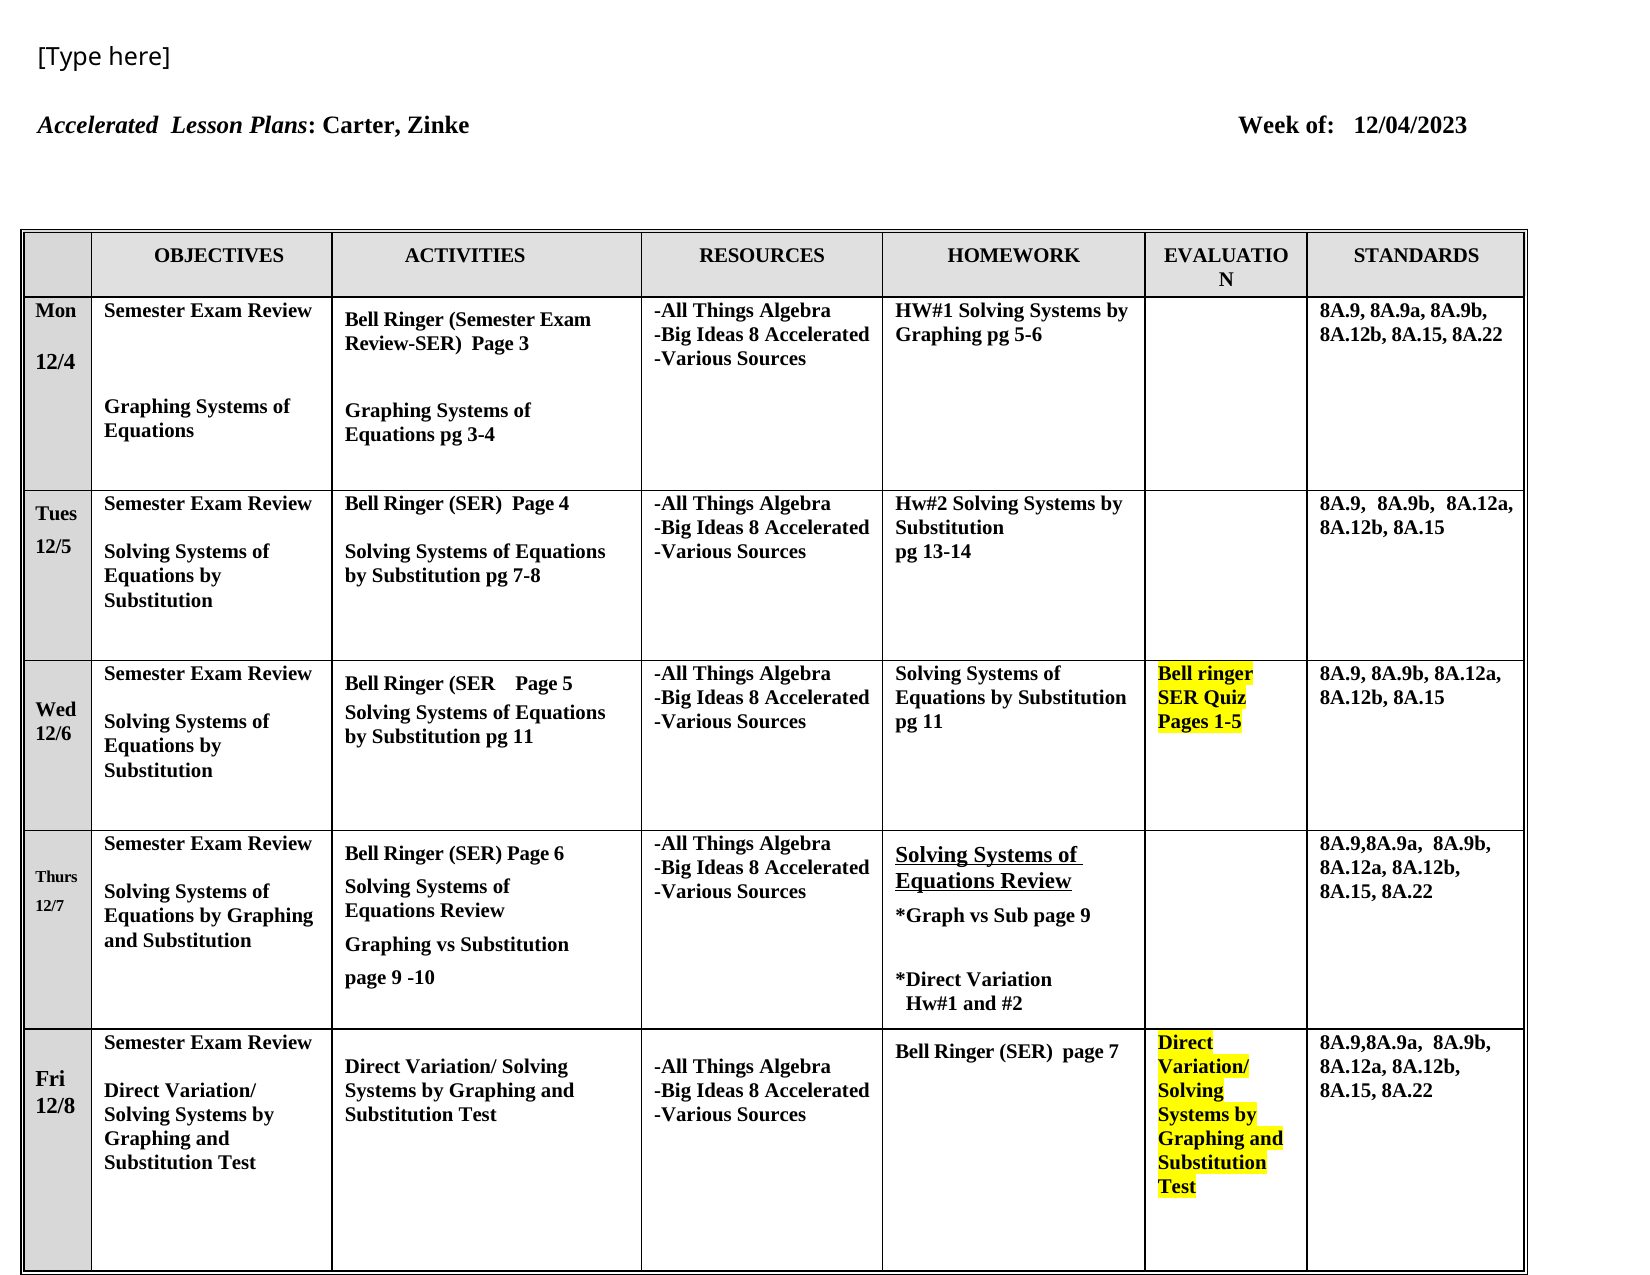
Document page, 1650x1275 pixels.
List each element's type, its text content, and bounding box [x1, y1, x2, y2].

table_cell Mon 12/4 [25, 298, 91, 490]
table_cell -All Things Algebra -Big Ideas 8 Accelerated -Various Sources [642, 491, 882, 660]
table_cell 8A.9,8A.9a, 8A.9b, 8A.12a, 8A.12b, 8A.15, 8A.22 [1308, 1030, 1523, 1270]
table_cell [1146, 491, 1306, 660]
table_cell Bell Ringer (SER) Page 4 Solving Systems of Equations by Substitution pg 7-8 [333, 491, 641, 660]
table_header STANDARDS [1308, 233, 1523, 296]
table_cell Semester Exam Review Solving Systems of Equations by Substitution [92, 491, 331, 660]
table_cell -All Things Algebra -Big Ideas 8 Accelerated -Various Sources [642, 1030, 882, 1270]
table_cell Solving Systems of Equations Review *Graph vs Sub page 9 *Direct Variation Hw#1 and #2 [883, 831, 1144, 1028]
table_cell -All Things Algebra -Big Ideas 8 Accelerated -Various Sources [642, 298, 882, 490]
table_cell -All Things Algebra -Big Ideas 8 Accelerated -Various Sources [642, 831, 882, 1028]
table_cell Semester Exam Review Graphing Systems of Equations [92, 298, 331, 490]
table_cell Direct Variation/ Solving Systems by Graphing and Substitution Test [333, 1030, 641, 1270]
table_cell Bell Ringer (Semester Exam Review-SER) Page 3 Graphing Systems of Equations pg 3-4 [333, 298, 641, 490]
table_cell HW#1 Solving Systems by Graphing pg 5-6 [883, 298, 1144, 490]
table_cell -All Things Algebra -Big Ideas 8 Accelerated -Various Sources [642, 661, 882, 830]
table_cell 8A.9, 8A.9b, 8A.12a, 8A.12b, 8A.15 [1308, 661, 1523, 830]
table_cell Tues 12/5 [25, 491, 91, 660]
table_cell [1146, 831, 1306, 1028]
table_cell Solving Systems of Equations by Substitution pg 11 [883, 661, 1144, 830]
table_header ACTIVITIES [333, 233, 641, 296]
table_cell [1146, 298, 1306, 490]
table_header HOMEWORK [883, 233, 1144, 296]
table_header [25, 233, 91, 296]
table_cell Thurs 12/7 [25, 831, 91, 1028]
table_cell Wed 12/6 [25, 661, 91, 830]
table_cell Bell Ringer (SER) page 7 [883, 1030, 1144, 1270]
table_header RESOURCES [642, 233, 882, 296]
table_header OBJECTIVES [92, 233, 331, 296]
table_cell Bell ringer SER Quiz Pages 1-5 [1146, 661, 1306, 830]
table_cell Bell Ringer (SER) Page 6 Solving Systems of Equations Review Graphing vs Substitution page 9 -10 [333, 831, 641, 1028]
table_cell Hw#2 Solving Systems by Substitution pg 13-14 [883, 491, 1144, 660]
table_cell 8A.9, 8A.9b, 8A.12a, 8A.12b, 8A.15 [1308, 491, 1523, 660]
table_cell Bell Ringer (SER Page 5 Solving Systems of Equations by Substitution pg 11 [333, 661, 641, 830]
table_cell Fri 12/8 [25, 1030, 91, 1270]
table_cell Semester Exam Review Solving Systems of Equations by Graphing and Substitution [92, 831, 331, 1028]
table_cell 8A.9,8A.9a, 8A.9b, 8A.12a, 8A.12b, 8A.15, 8A.22 [1308, 831, 1523, 1028]
table_header EVALUATION [1146, 233, 1306, 296]
table_cell Direct Variation/ Solving Systems by Graphing and Substitution Test [1146, 1030, 1306, 1270]
table_cell Semester Exam Review Solving Systems of Equations by Substitution [92, 661, 331, 830]
table_cell Semester Exam Review Direct Variation/ Solving Systems by Graphing and Substitution Test [92, 1030, 331, 1270]
table_cell 8A.9, 8A.9a, 8A.9b, 8A.12b, 8A.15, 8A.22 [1308, 298, 1523, 490]
